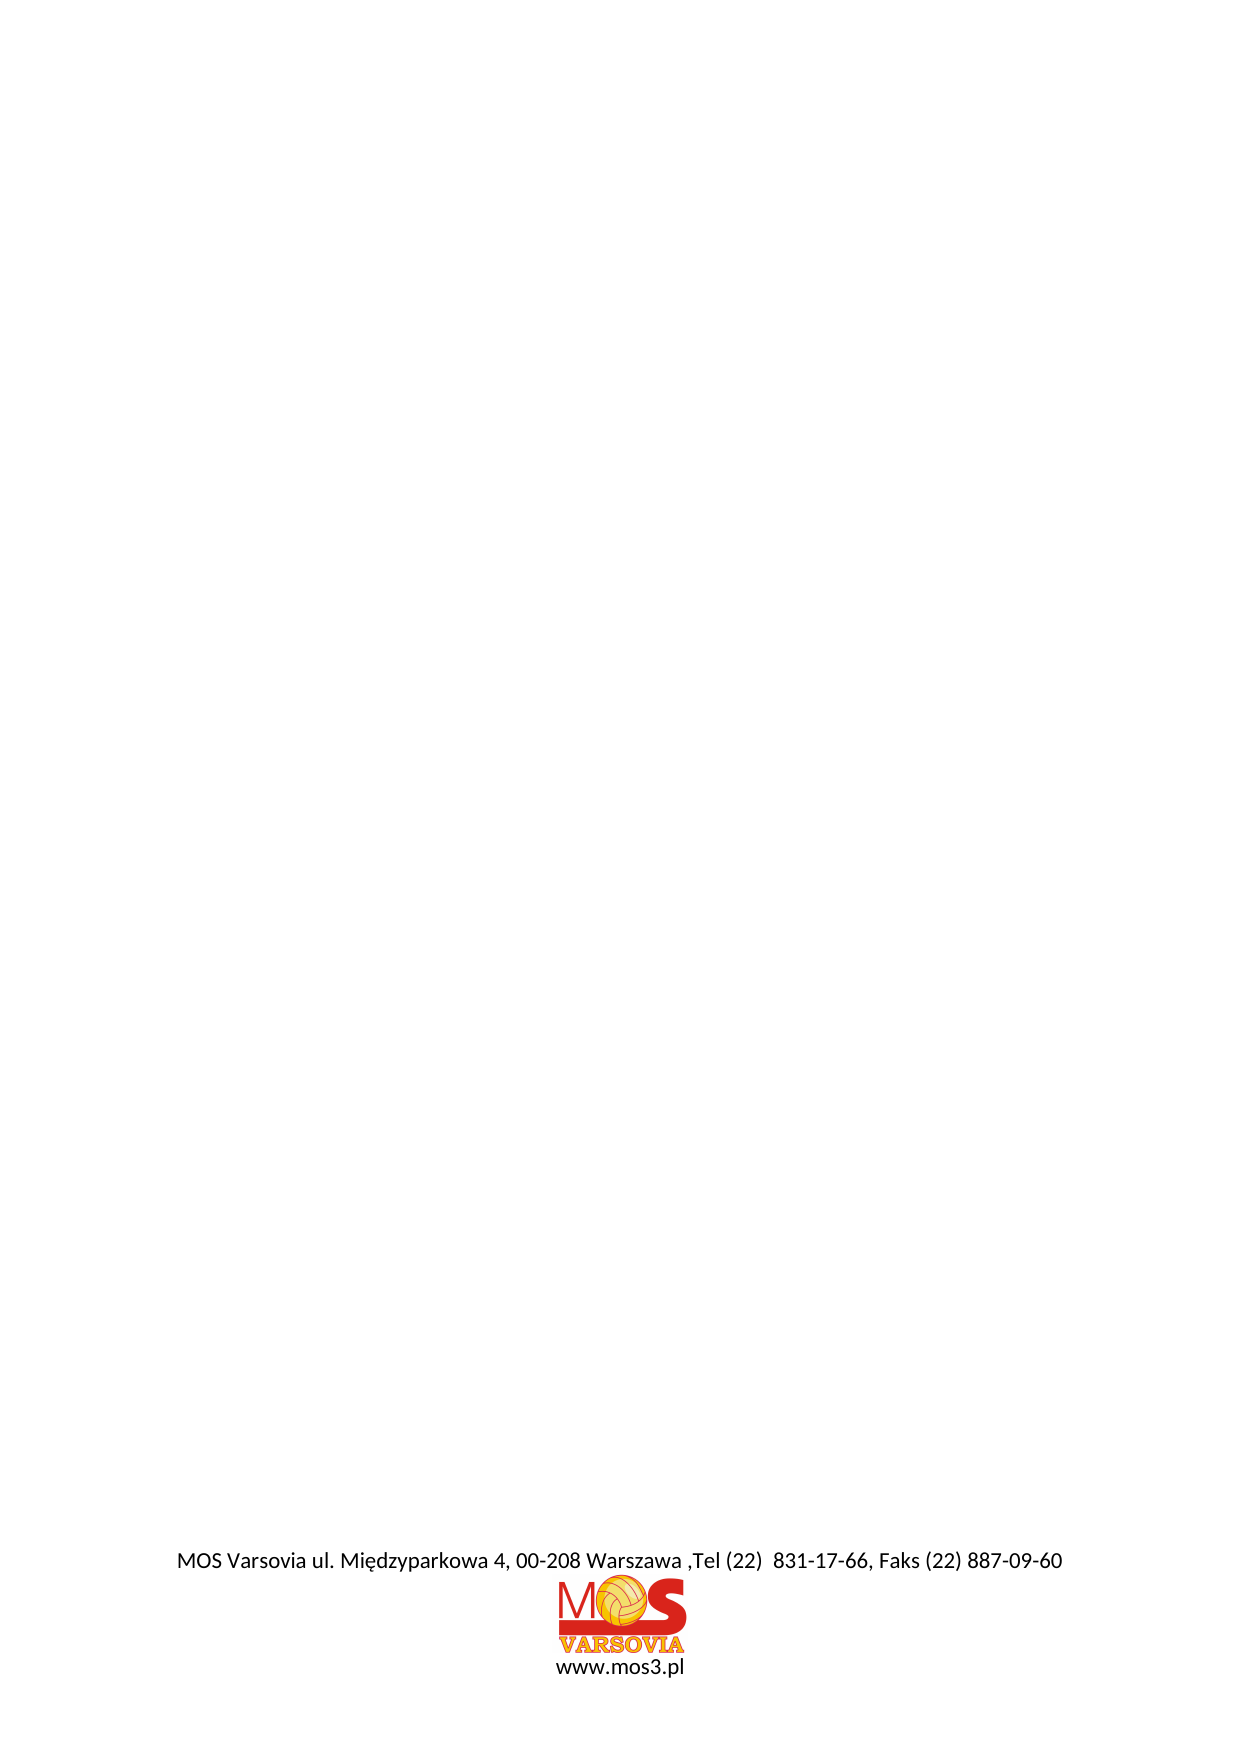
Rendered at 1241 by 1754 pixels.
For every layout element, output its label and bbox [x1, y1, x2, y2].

picture [552, 1574, 689, 1653]
